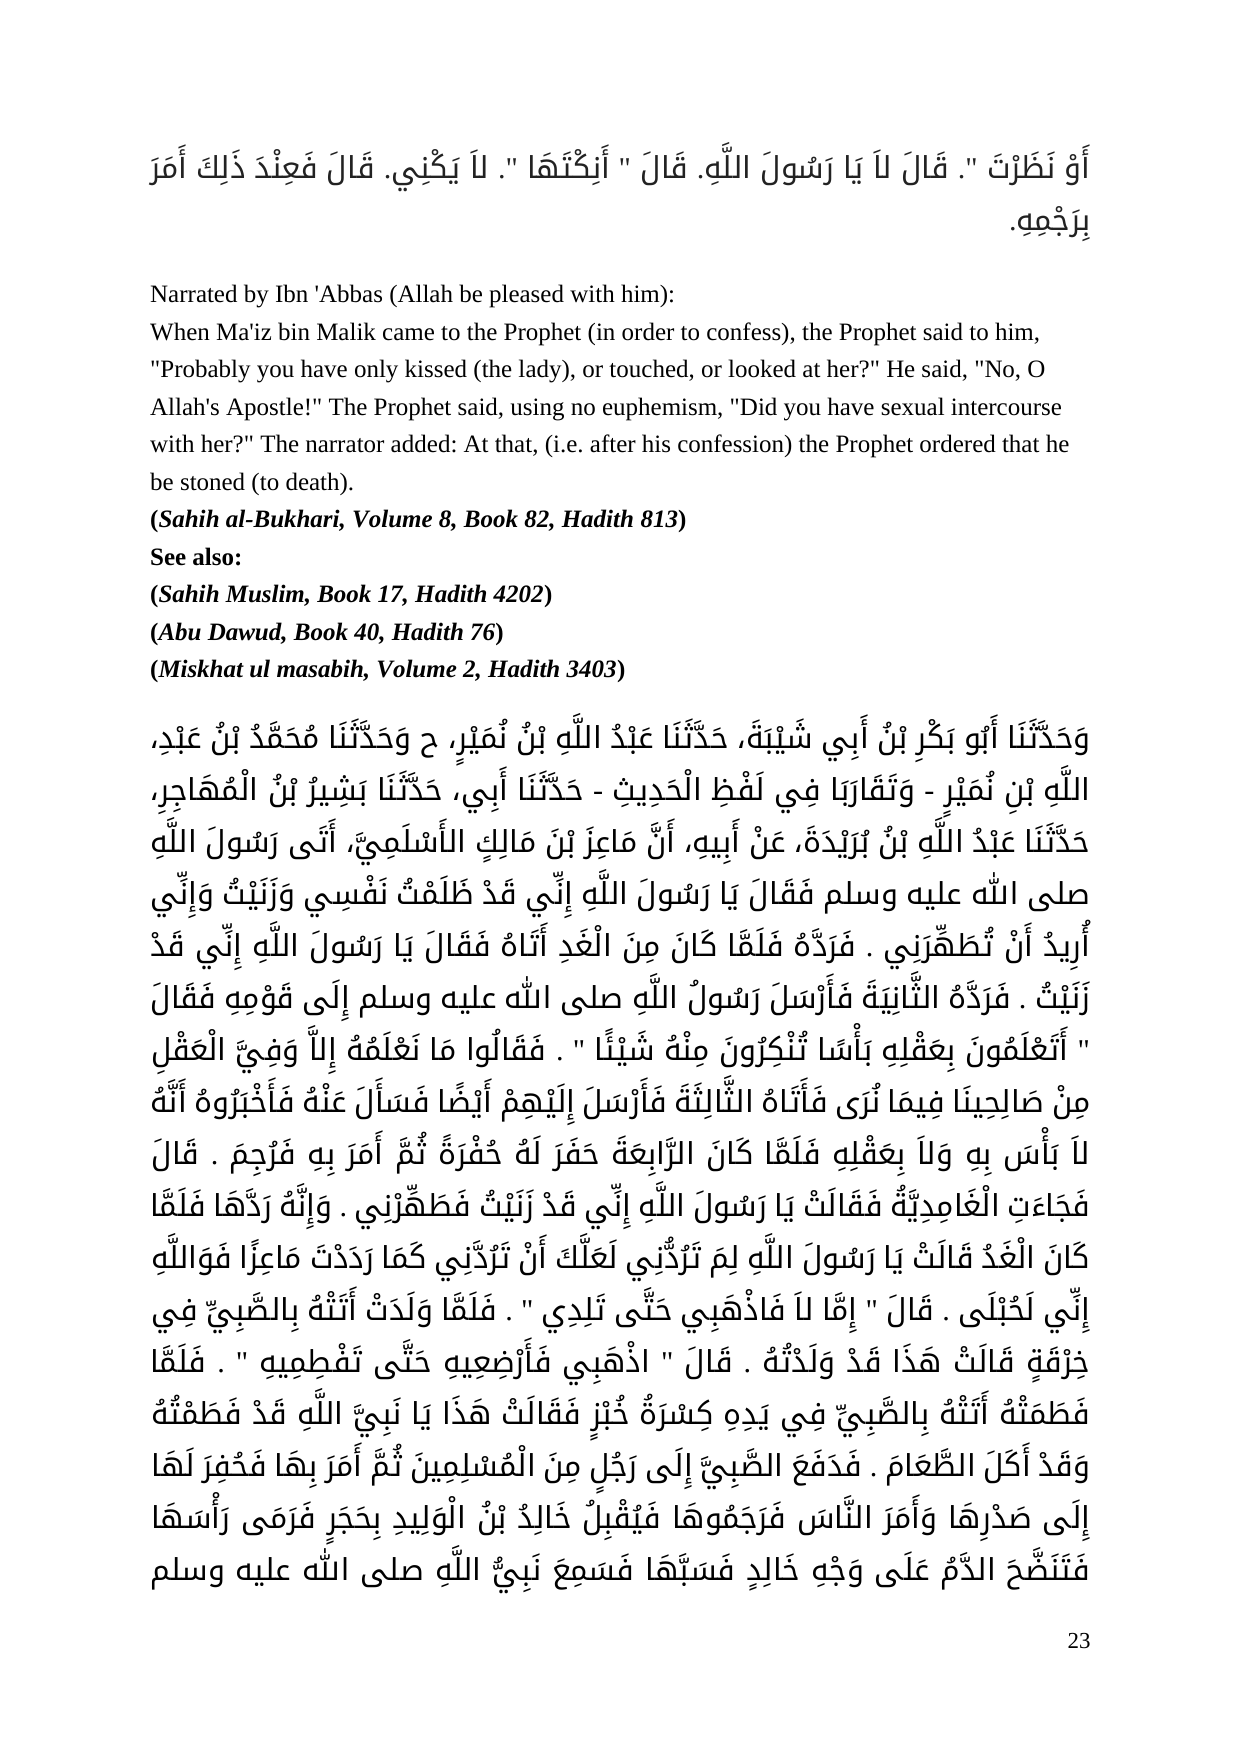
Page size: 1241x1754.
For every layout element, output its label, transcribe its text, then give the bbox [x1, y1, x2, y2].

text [150, 150, 1090, 237]
text Narrated by Ibn 'Abbas (Allah be pleased with him): When Ma'iz bin Malik came to the Prophet (in order to confess), the Prophet said to him, "Probably you have only kissed (the lady), or touched, or looked at her?" He said, "No, O Allah's Apostle!" The Prophet said, using no euphemism, "Did you have sexual intercourse with her?" The narrator added: At that, (i.e. after his confession) the Prophet ordered that he be stoned (to death). (Sahih al-Bukhari, Volume 8, Book 82, Hadith 813) See also: (Sahih Muslim, Book 17, Hadith 4202) (Abu Dawud, Book 40, Hadith 76) (Miskhat ul masabih, Volume 2, Hadith 3403) [150, 271, 1090, 683]
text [150, 721, 1090, 1587]
